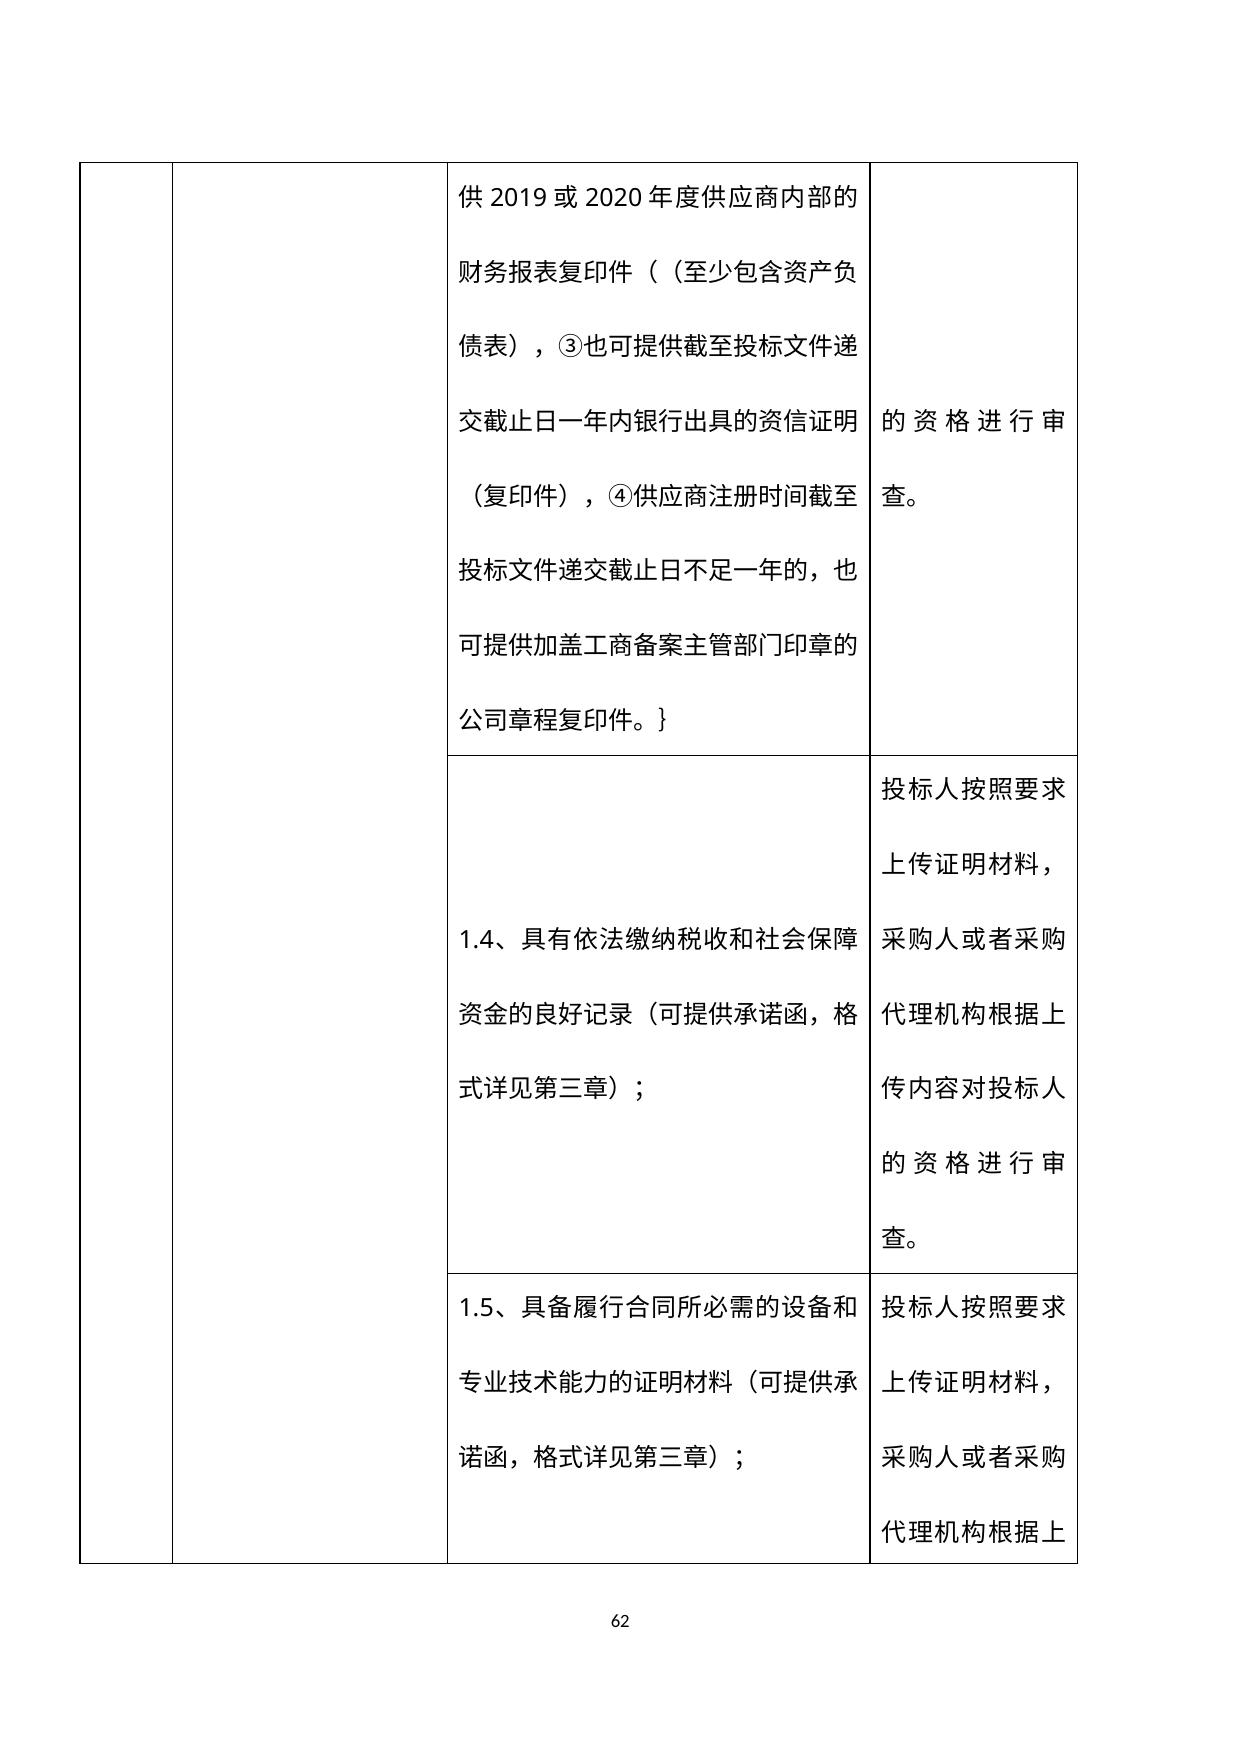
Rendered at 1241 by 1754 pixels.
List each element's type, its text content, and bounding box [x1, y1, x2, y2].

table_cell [448, 163, 869, 754]
table_cell 1.4、具有依法缴纳税收和社会保障资金的良好记录（可提供承诺函，格式详见第三章）； [448, 756, 869, 1272]
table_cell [448, 1274, 869, 1563]
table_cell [871, 756, 1077, 1272]
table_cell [871, 1274, 1077, 1563]
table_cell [871, 163, 1077, 754]
